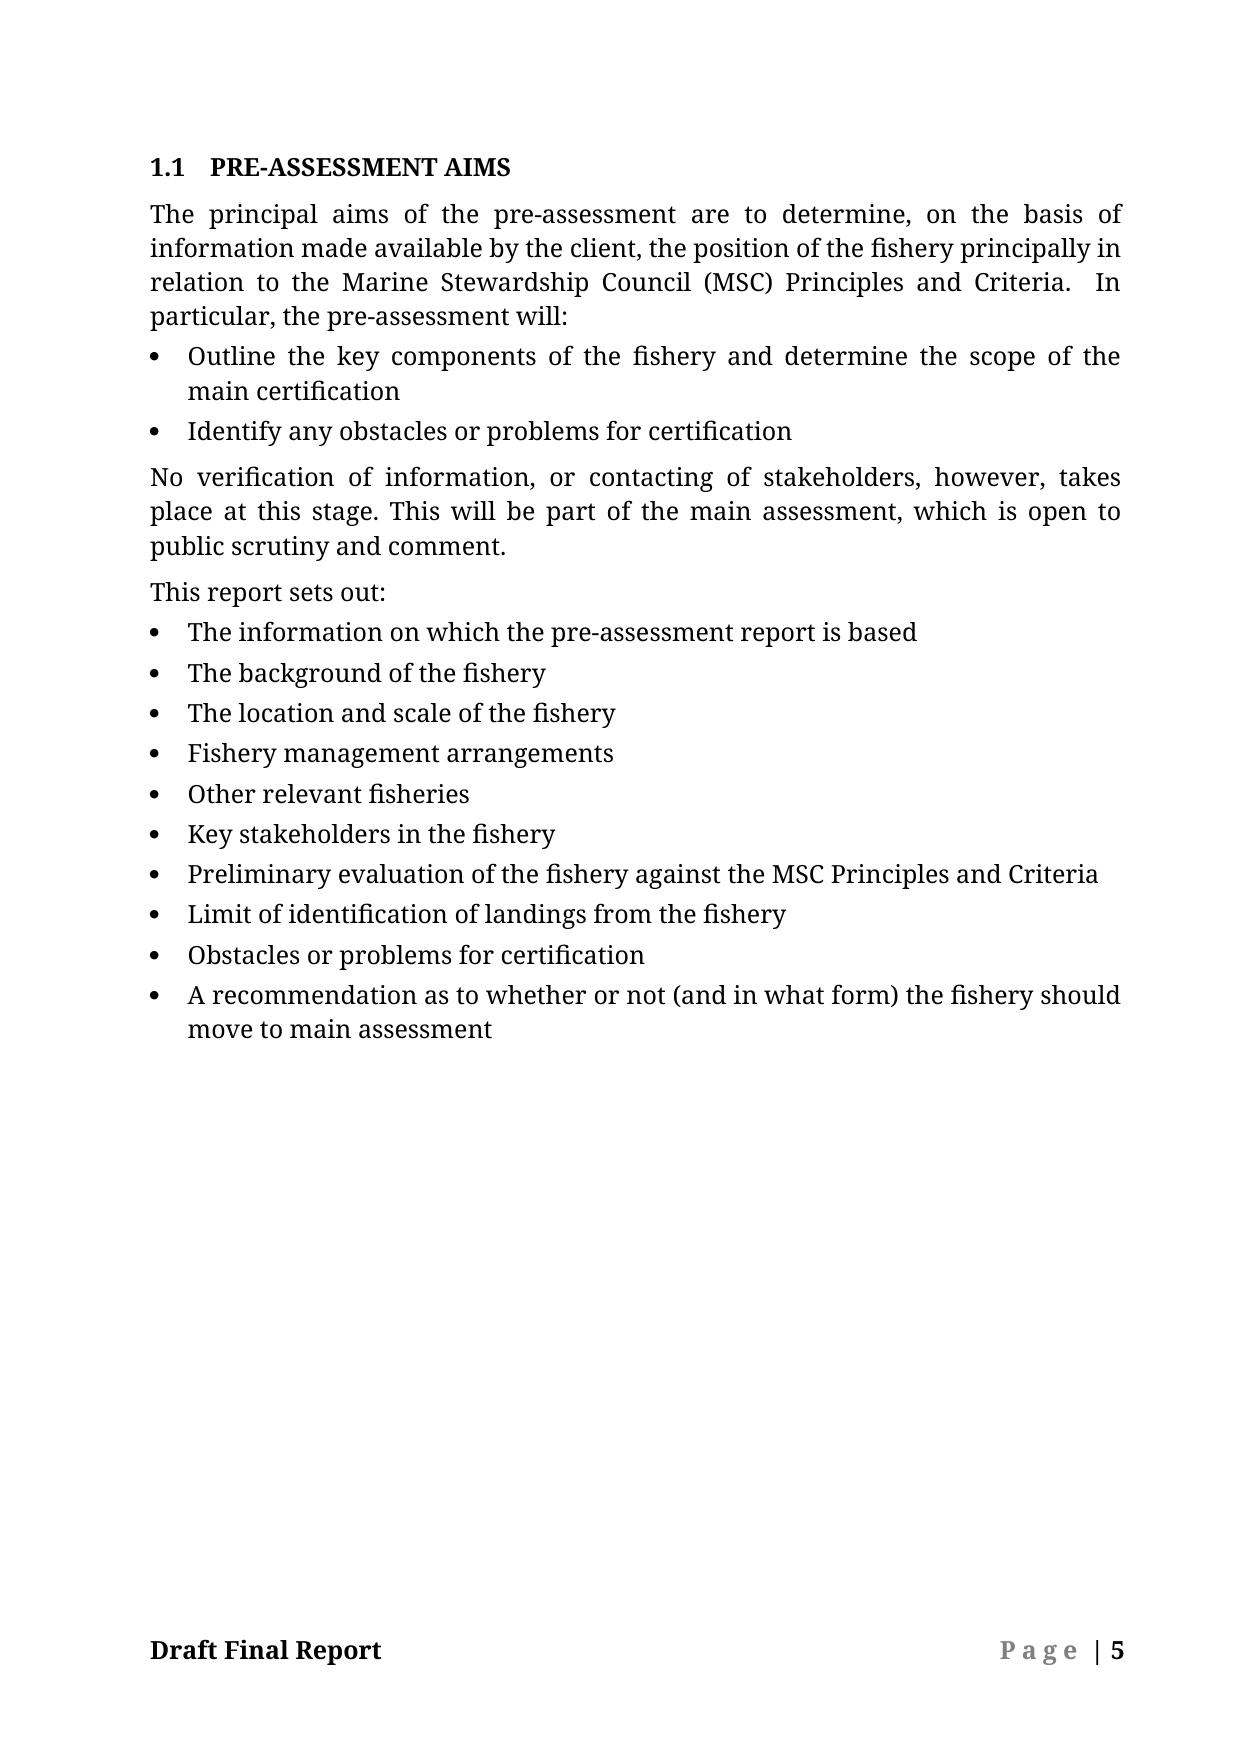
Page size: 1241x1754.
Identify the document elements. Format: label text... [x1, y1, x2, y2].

list The background of the fishery [150, 655, 1122, 689]
list A recommendation as to whether or not (and in what form) the fishery should move to main assessment [150, 978, 1122, 1046]
list The location and scale of the fishery [150, 696, 1122, 730]
list Outline the key components of the fishery and determine the scope of the main certification [150, 339, 1122, 407]
list Limit of identification of landings from the fishery [150, 897, 1122, 931]
list Key stakeholders in the fishery [150, 817, 1122, 851]
list Identify any obstacles or problems for certification [150, 413, 1122, 447]
text No verification of information, or contacting of stakeholders, however, takes place at this stage. This will be part of the main assessment, which is open to public scrutiny and comment. [150, 460, 1122, 562]
subtitle Pre-assessment aims [150, 150, 1122, 184]
list Fishery management arrangements [150, 736, 1122, 770]
list Obstacles or problems for certification [150, 937, 1122, 972]
text The principal aims of the pre-assessment are to determine, on the basis of information made available by the client, the position of the fishery principally in relation to the Marine Stewardship Council (MSC) Principles and Criteria. In particular, the pre-assessment will: [150, 197, 1122, 333]
list Preliminary evaluation of the fishery against the MSC Principles and Criteria [150, 857, 1122, 891]
list Other relevant fisheries [150, 776, 1122, 810]
text This report sets out: [150, 575, 1122, 609]
list The information on which the pre-assessment report is based [150, 615, 1122, 649]
